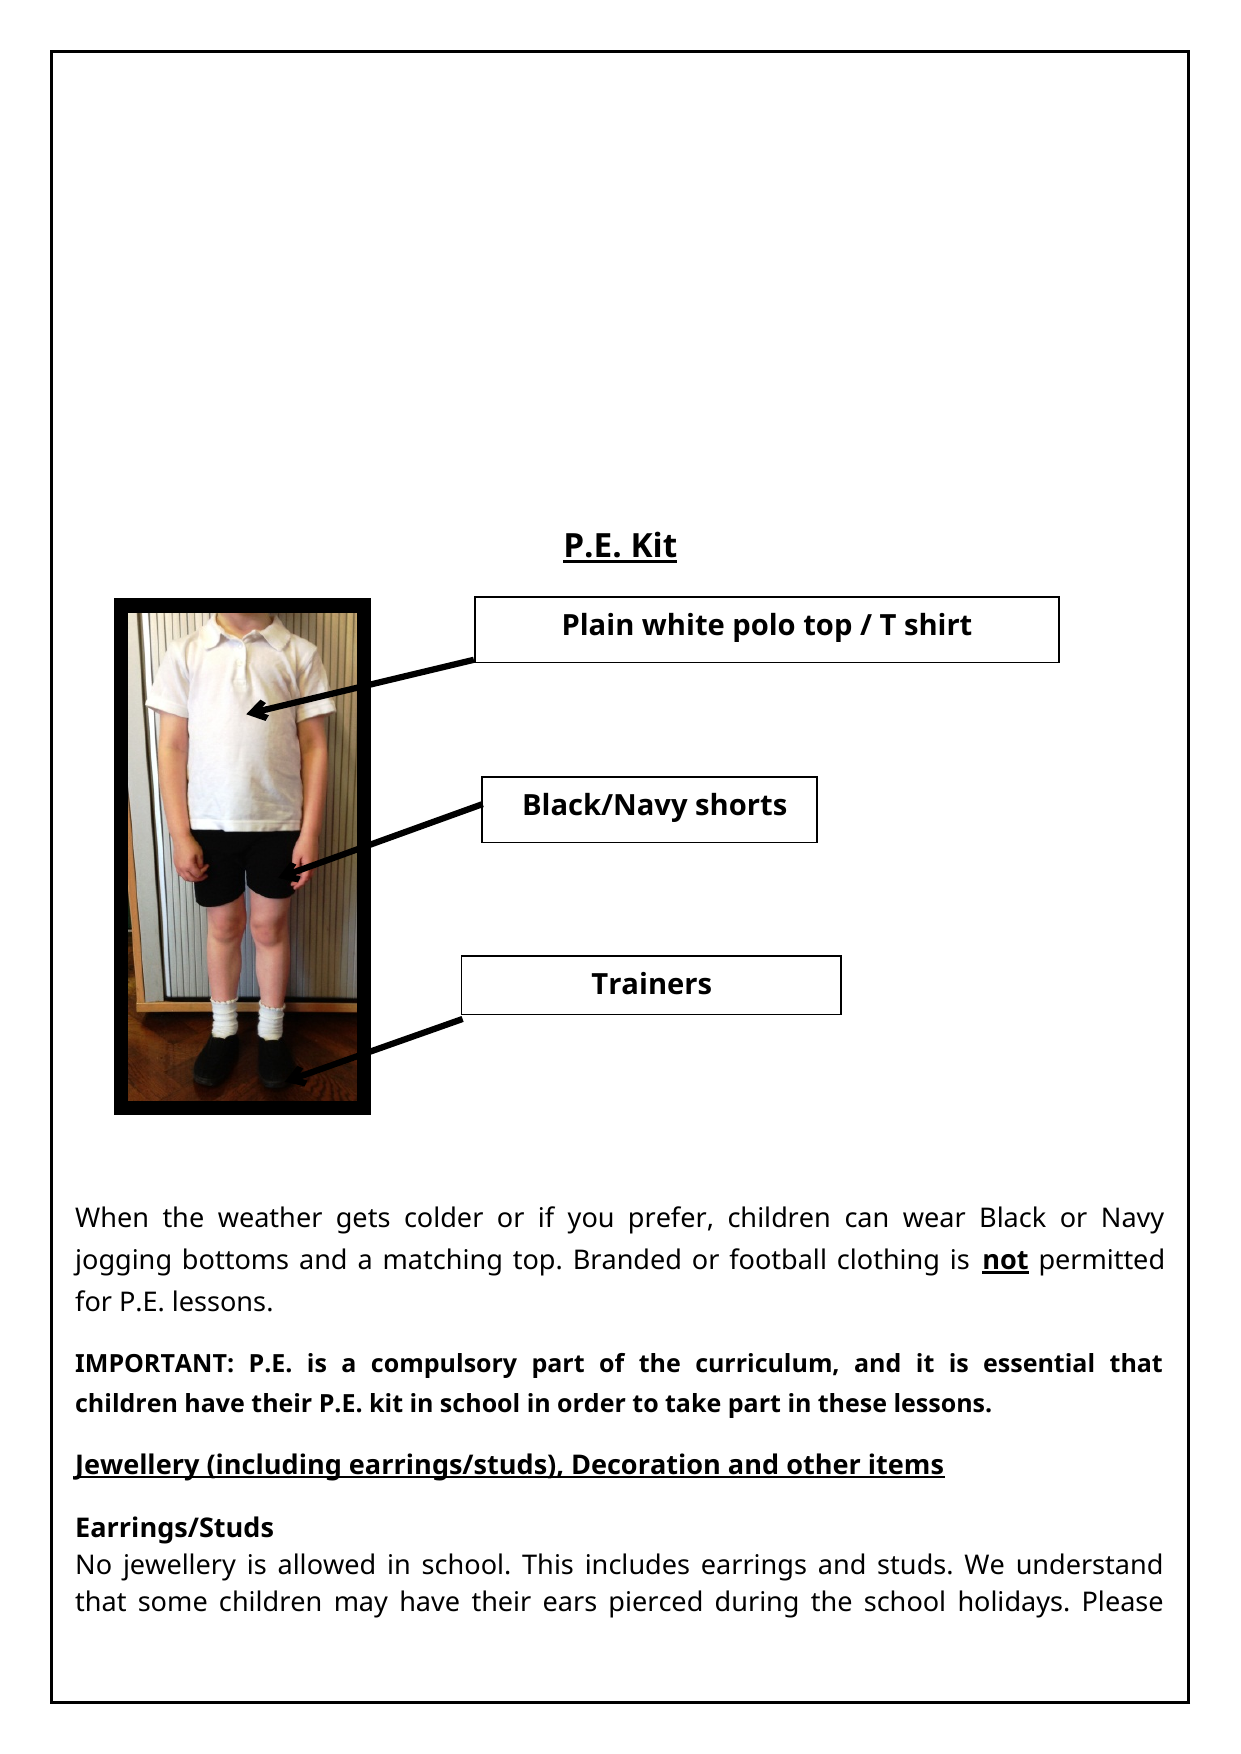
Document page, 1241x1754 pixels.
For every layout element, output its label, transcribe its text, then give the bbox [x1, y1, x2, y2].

picture [128, 613, 357, 1101]
text Jewellery (including earrings/studs), Decoration and other items [75, 1445, 1165, 1482]
text P.E. Kit [75, 522, 1165, 567]
text When the weather gets colder or if you prefer, children can wear Black or Navy jogging bottoms and a matching top. Branded or football clothing is not permitted for P.E. lessons. [75, 1198, 1165, 1320]
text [75, 1545, 1165, 1619]
text Earrings/Studs [75, 1508, 1165, 1545]
text IMPORTANT: P.E. is a compulsory part of the curriculum, and it is essential that children have their P.E. kit in school in order to take part in these lessons. [75, 1346, 1165, 1419]
